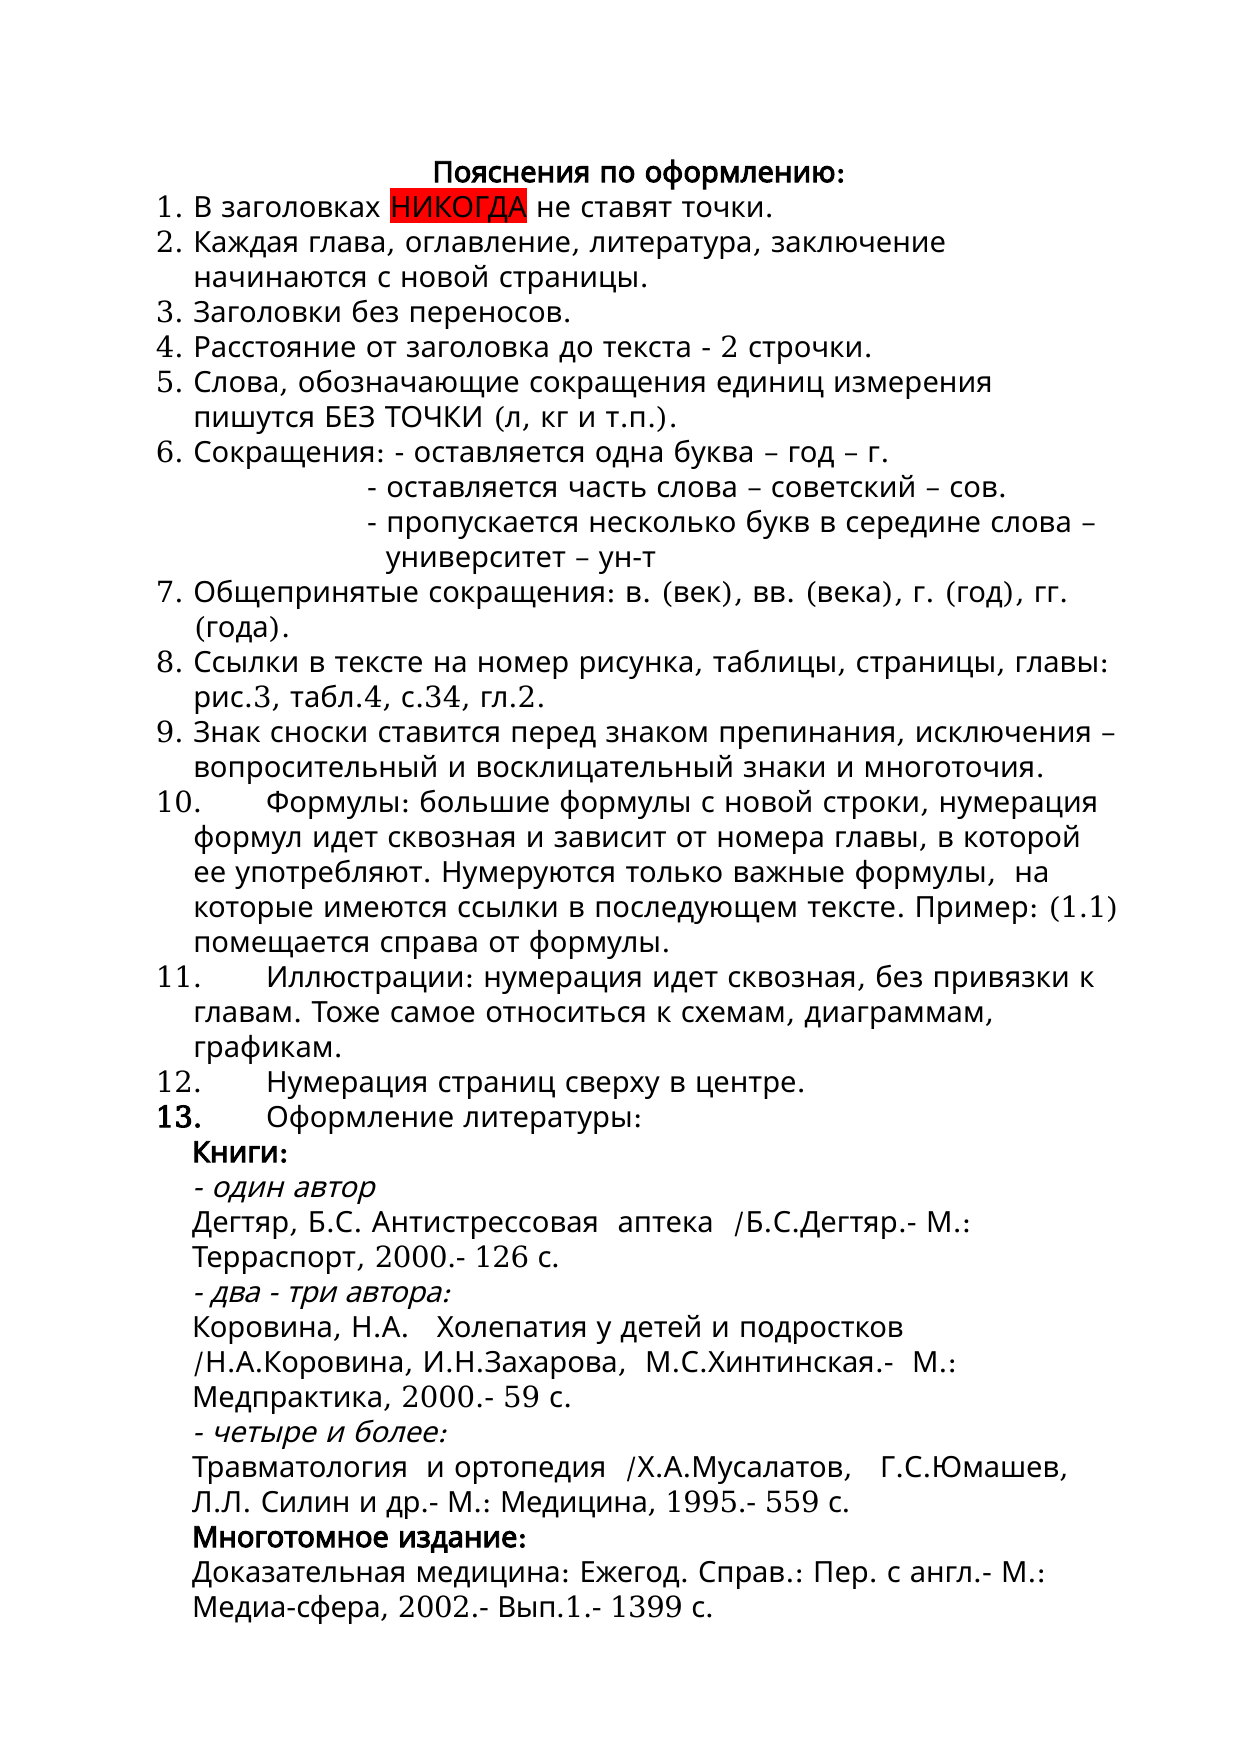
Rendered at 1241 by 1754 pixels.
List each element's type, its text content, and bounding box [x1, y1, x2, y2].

list Сокращения: - оставляется одна буква – год – г. [156, 433, 1122, 468]
text - пропускается несколько букв в середине слова – [339, 503, 1122, 538]
list Знак сноски ставится перед знаком препинания, исключения – вопросительный и восклицательный знаки и многоточия. [156, 713, 1122, 783]
list Слова, обозначающие сокращения единиц измерения пишутся БЕЗ ТОЧКИ (л, кг и т.п.). [156, 363, 1122, 433]
list Иллюстрации: нумерация идет сквозная, без привязки к главам. Тоже самое относиться к схемам, диаграммам, графикам. [156, 958, 1122, 1063]
text - оставляется часть слова – советский – сов. [339, 468, 1122, 503]
list Расстояние от заголовка до текста - 2 строчки. [156, 328, 1122, 363]
list Заголовки без переносов. [156, 293, 1122, 328]
list Нумерация страниц сверху в центре. [156, 1063, 1122, 1098]
text Коровина, Н.А. Холепатия у детей и подростков /Н.А.Коровина, И.Н.Захарова, М.С.Хинтинская.- М.: Медпрактика, 2000.- 59 с. [192, 1308, 1122, 1413]
list Формулы: большие формулы с новой строки, нумерация формул идет сквозная и зависит от номера главы, в которой ее употребляют. Нумеруются только важные формулы, на которые имеются ссылки в последующем тексте. Пример: (1.1) помещается справа от формулы. [156, 783, 1122, 958]
list В заголовках НИКОГДА не ставят точки. [527, 188, 1122, 223]
list Оформление литературы: [156, 1098, 1122, 1133]
list Ссылки в тексте на номер рисунка, таблицы, страницы, главы: рис.3, табл.4, с.34, гл.2. [156, 643, 1122, 713]
text Пояснения по оформлению: [156, 153, 1122, 188]
list В заголовках НИКОГДА не ставят точки. [156, 188, 390, 223]
text - четыре и более: [192, 1413, 1122, 1448]
list Каждая глава, оглавление, литература, заключение начинаются с новой страницы. [156, 223, 1122, 293]
text Многотомное издание: [192, 1518, 1122, 1553]
text Дегтяр, Б.С. Антистрессовая аптека /Б.С.Дегтяр.- М.: Терраспорт, 2000.- 126 с. [192, 1203, 1122, 1273]
text - два - три автора: [192, 1273, 1122, 1308]
text Книги: [192, 1133, 1122, 1168]
text - один автор [192, 1168, 1122, 1203]
list Общепринятые сокращения: в. (век), вв. (века), г. (год), гг. (года). [156, 573, 1122, 643]
text Доказательная медицина: Ежегод. Справ.: Пер. с англ.- М.: Медиа-сфера, 2002.- Вып.1.- 1399 с. [192, 1553, 1122, 1623]
text университет – ун-т [339, 538, 1122, 573]
text Травматология и ортопедия /Х.А.Мусалатов, Г.С.Юмашев, Л.Л. Силин и др.- М.: Медицина, 1995.- 559 с. [192, 1448, 1122, 1518]
